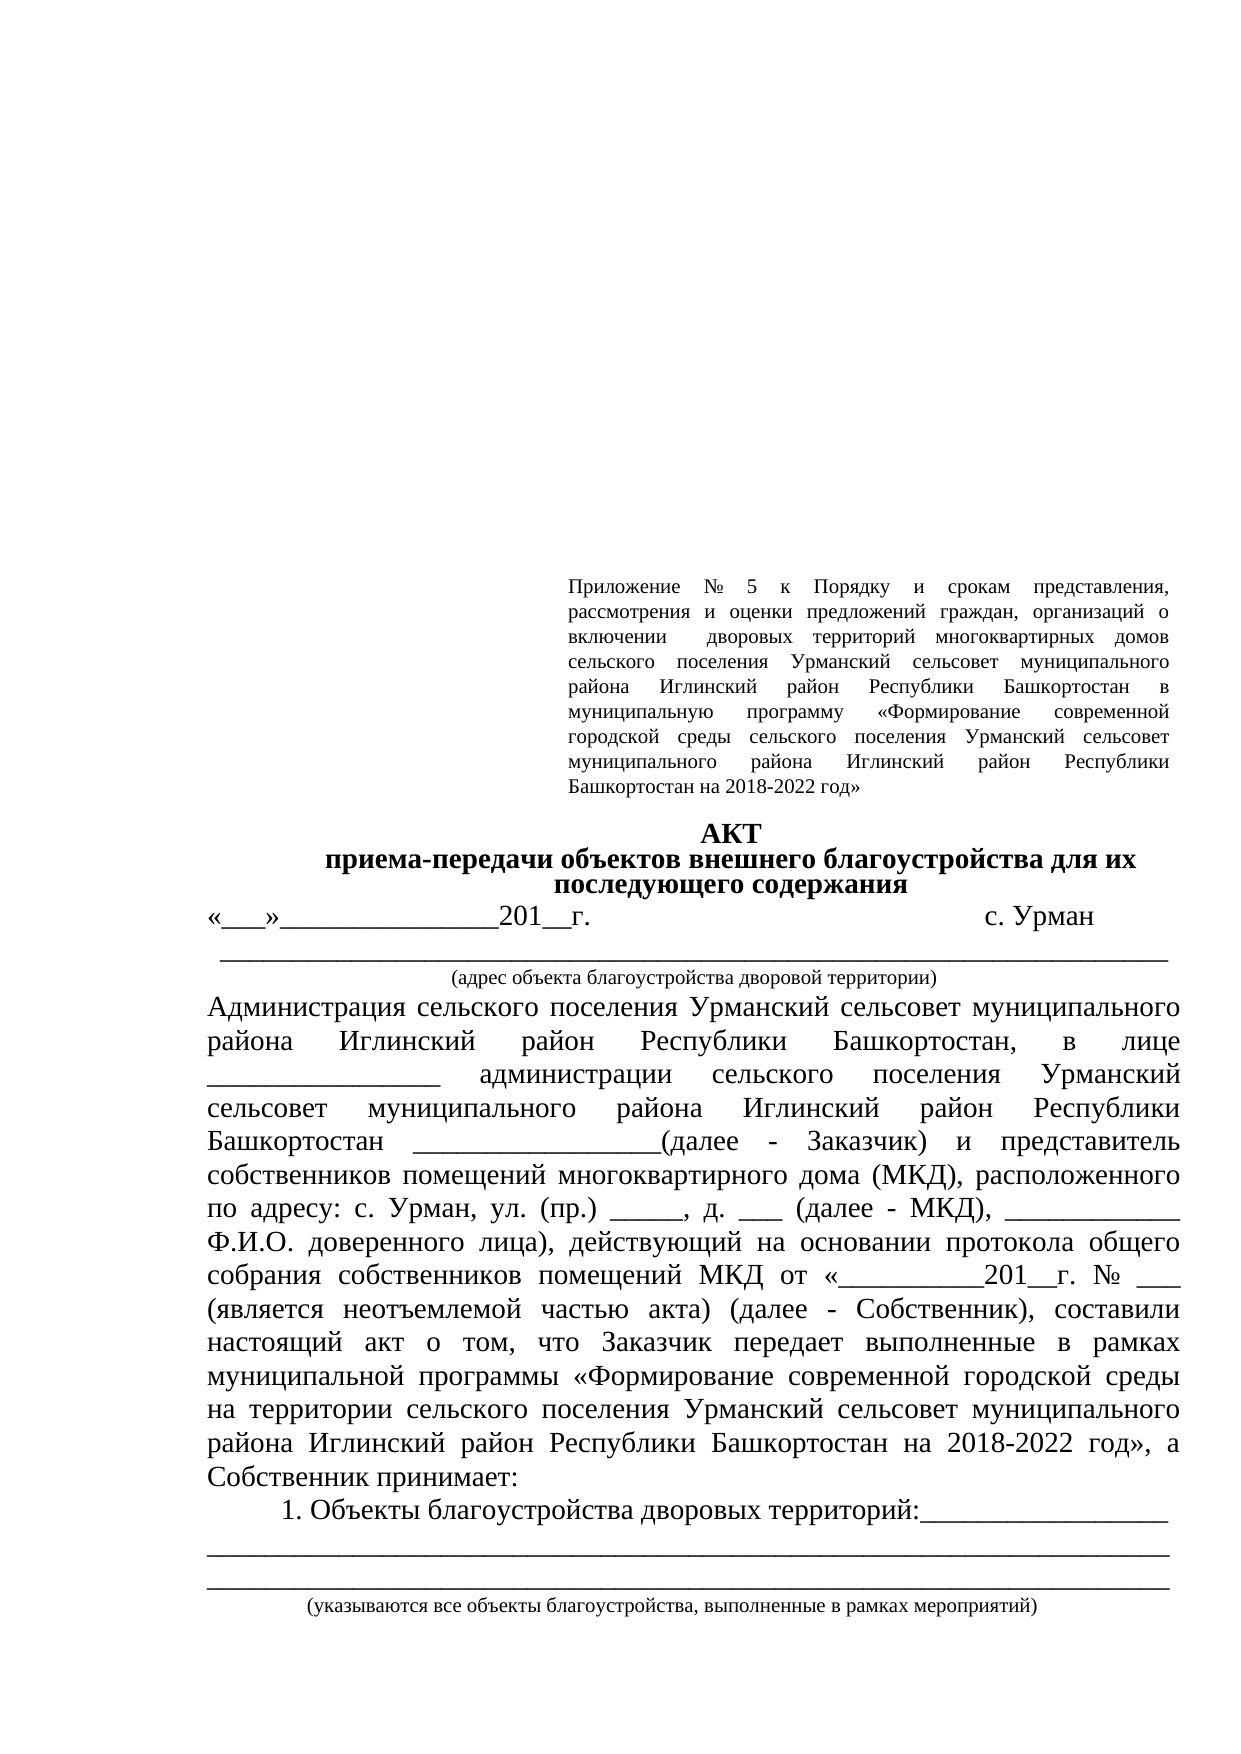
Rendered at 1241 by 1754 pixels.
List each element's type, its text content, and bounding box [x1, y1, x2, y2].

table_header Приложение № 5 к Порядку и срокам представления, рассмотрения и оценки предложений граждан, организаций о включении дворовых территорий многоквартирных домов сельского поселения Урманский сельсовет муниципального района Иглинский район Республики Башкортостан в муниципальную программу «Формирование современной городской среды сельского поселения Урманский сельсовет муниципального района Иглинский район Республики Башкортостан на 2018-2022 год» [557, 573, 1181, 823]
text ____________________________________________________________________________________________________________________________________ [207, 1526, 1181, 1593]
text АКТ [207, 823, 1181, 848]
text Администрация сельского поселения Урманский сельсовет муниципального района Иглинский район Республики Башкортостан, в лице ________________ администрации сельского поселения Урманский сельсовет муниципального района Иглинский район Республики Башкортостан _________________(далее - Заказчик) и представитель собственников помещений многоквартирного дома (МКД), расположенного по адресу: с. Урман, ул. (пр.) _____, д. ___ (далее - МКД), ____________ Ф.И.О. доверенного лица), действующий на основании протокола общего собрания собственников помещений МКД от «__________201__г. № ___ (является неотъемлемой частью акта) (далее - Собственник), составили настоящий акт о том, что Заказчик передает выполненные в рамках муниципальной программы «Формирование современной городской среды на территории сельского поселения Урманский сельсовет муниципального района Иглинский район Республики Башкортостан на 2018-2022 год», а Собственник принимает: [207, 989, 1181, 1492]
text 1. Объекты благоустройства дворовых территорий:_________________ [207, 1492, 1181, 1526]
text последующего содержания [207, 873, 1181, 898]
text «___»_______________201__г. с. Урман [207, 898, 1181, 932]
text _________________________________________________________________ (адрес объекта благоустройства дворовой территории) [207, 932, 1181, 989]
text (указываются все объекты благоустройства, выполненные в рамках мероприятий) [207, 1593, 1181, 1617]
text приема-передачи объектов внешнего благоустройства для их [207, 848, 1181, 873]
